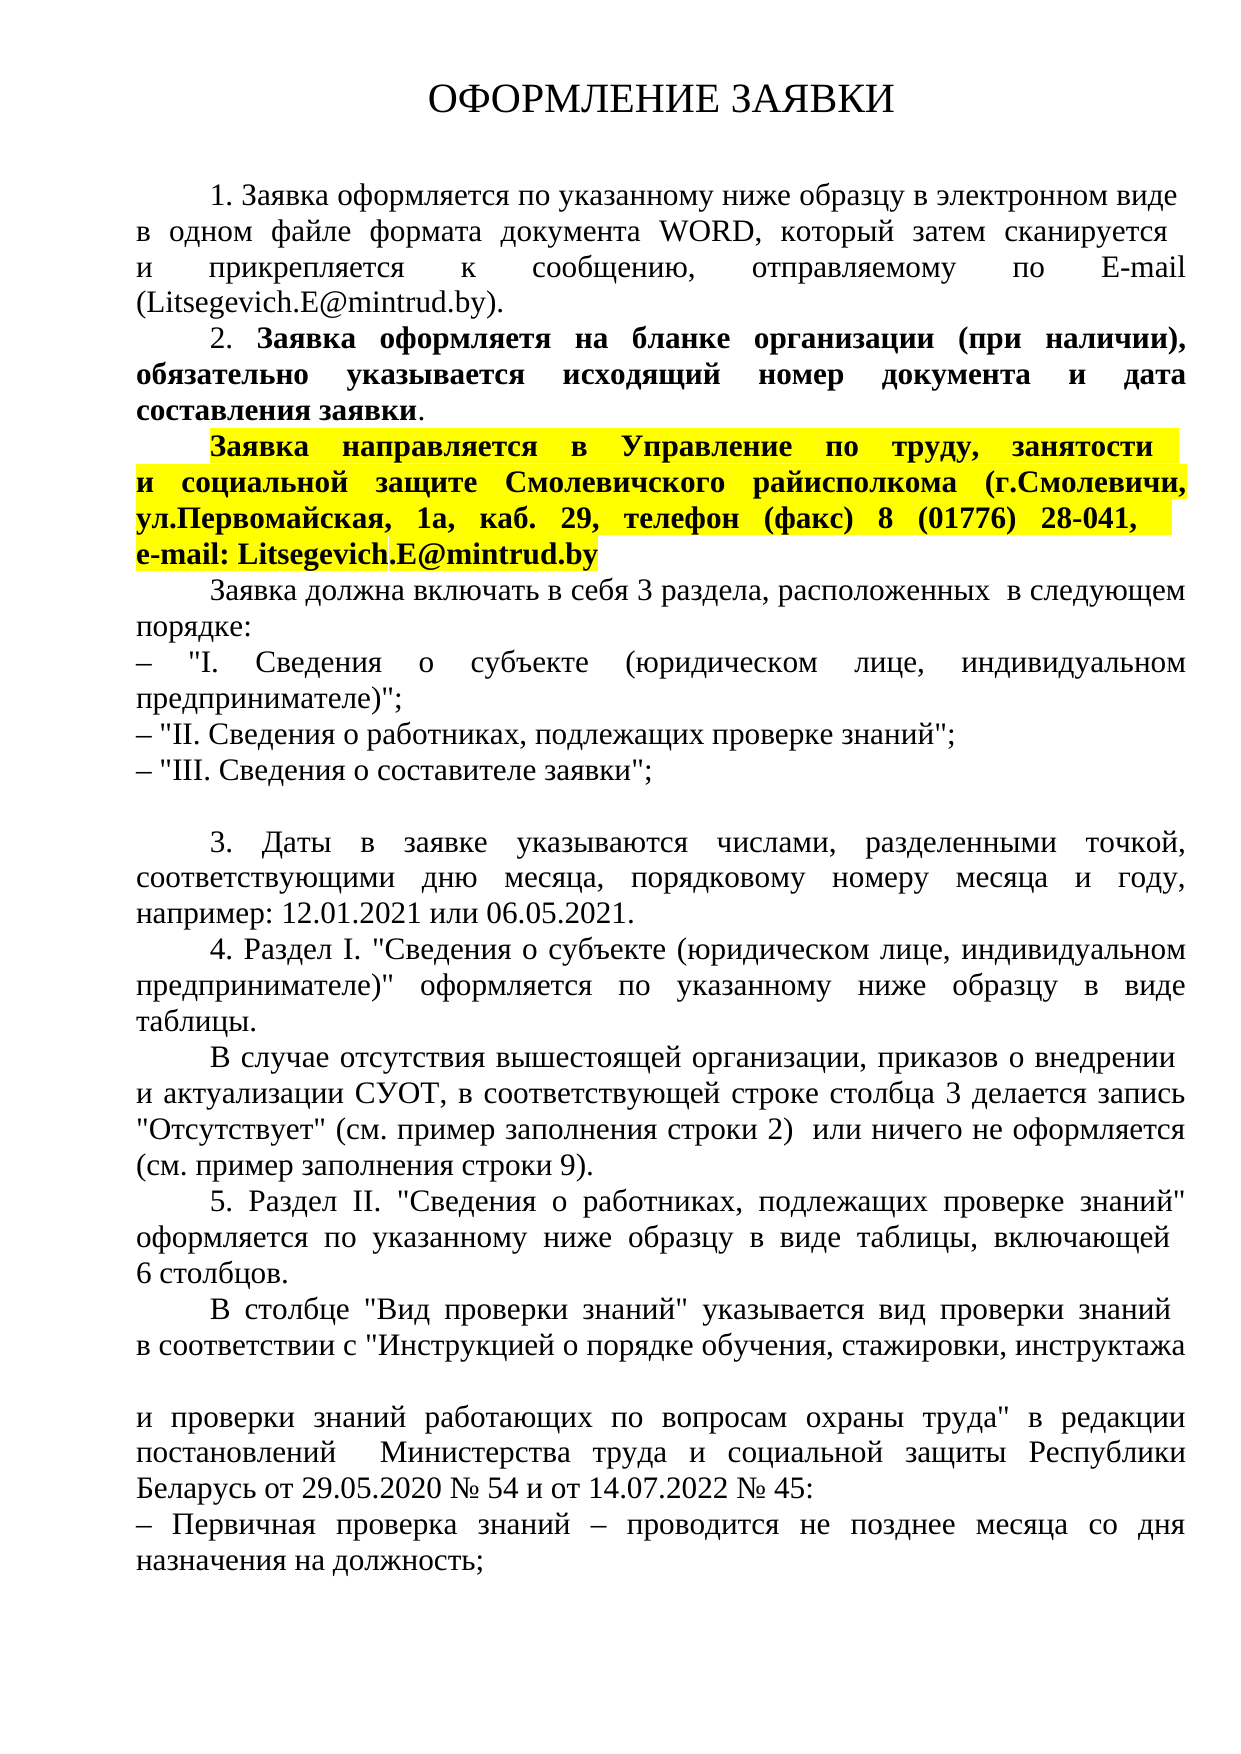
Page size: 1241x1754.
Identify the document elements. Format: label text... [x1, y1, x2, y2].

text Заявка направляется в Управление по труду, занятости и социальной защите Смолевичского райисполкома (г.Смолевичи, ул.Первомайская, 1а, каб. 29, телефон (факс) 8 (01776) 28-041, e-mail: Litsegevich.E@mintrud.by [598, 499, 1187, 571]
text – Первичная проверка знаний – проводится не позднее месяца со дня назначения на должность; [136, 1506, 1187, 1577]
text В случае отсутствия вышестоящей организации, приказов о внедрении и актуализации СУОТ, в соответствующей строке столбца 3 делается запись "Отсутствует" (см. пример заполнения строки 2) или ничего не оформляется (см. пример заполнения строки 9). [136, 1038, 1187, 1182]
text 2. Заявка оформляетя на бланке организации (при наличии), обязательно указывается исходящий номер документа и дата составления заявки. [136, 320, 1187, 427]
text 3. Даты в заявке указываются числами, разделенными точкой, соответствующими дню месяца, порядковому номеру месяца и году, например: 12.01.2021 или 06.05.2021. [136, 823, 1187, 931]
text – "III. Сведения о составителе заявки"; [136, 751, 1187, 787]
text Заявка направляется в Управление по труду, занятости и социальной защите Смолевичского райисполкома (г.Смолевичи, ул.Первомайская, 1а, каб. 29, телефон (факс) 8 (01776) 28-041, e-mail: Litsegevich.E@mintrud.by [136, 427, 1187, 464]
text – "II. Сведения о работниках, подлежащих проверке знаний"; [136, 715, 1187, 751]
text В столбце "Вид проверки знаний" указывается вид проверки знаний в соответствии с "Инструкцией о порядке обучения, стажировки, инструктажа и проверки знаний работающих по вопросам охраны труда" в редакции постановлений Министерства труда и социальной защиты Республики Беларусь от 29.05.2020 № 54 и от 14.07.2022 № 45: [136, 1290, 1187, 1506]
text 5. Раздел II. "Сведения о работниках, подлежащих проверке знаний" оформляется по указанному ниже образцу в виде таблицы, включающей 6 столбцов. [136, 1182, 1187, 1290]
text ОФОРМЛЕНИЕ ЗАЯВКИ [136, 74, 1187, 170]
text 4. Раздел I. "Сведения о субъекте (юридическом лице, индивидуальном предпринимателе)" оформляется по указанному ниже образцу в виде таблицы. [136, 931, 1187, 1038]
text Заявка должна включать в себя 3 раздела, расположенных в следующем порядке: [136, 571, 1187, 643]
text 1. Заявка оформляется по указанному ниже образцу в электронном виде в одном файле формата документа WORD, который затем сканируется и прикрепляется к сообщению, отправляемому по E-mail (Litsegevich.E@mintrud.by). [136, 176, 1187, 320]
text – "I. Сведения о субъекте (юридическом лице, индивидуальном предпринимателе)"; [136, 643, 1187, 715]
